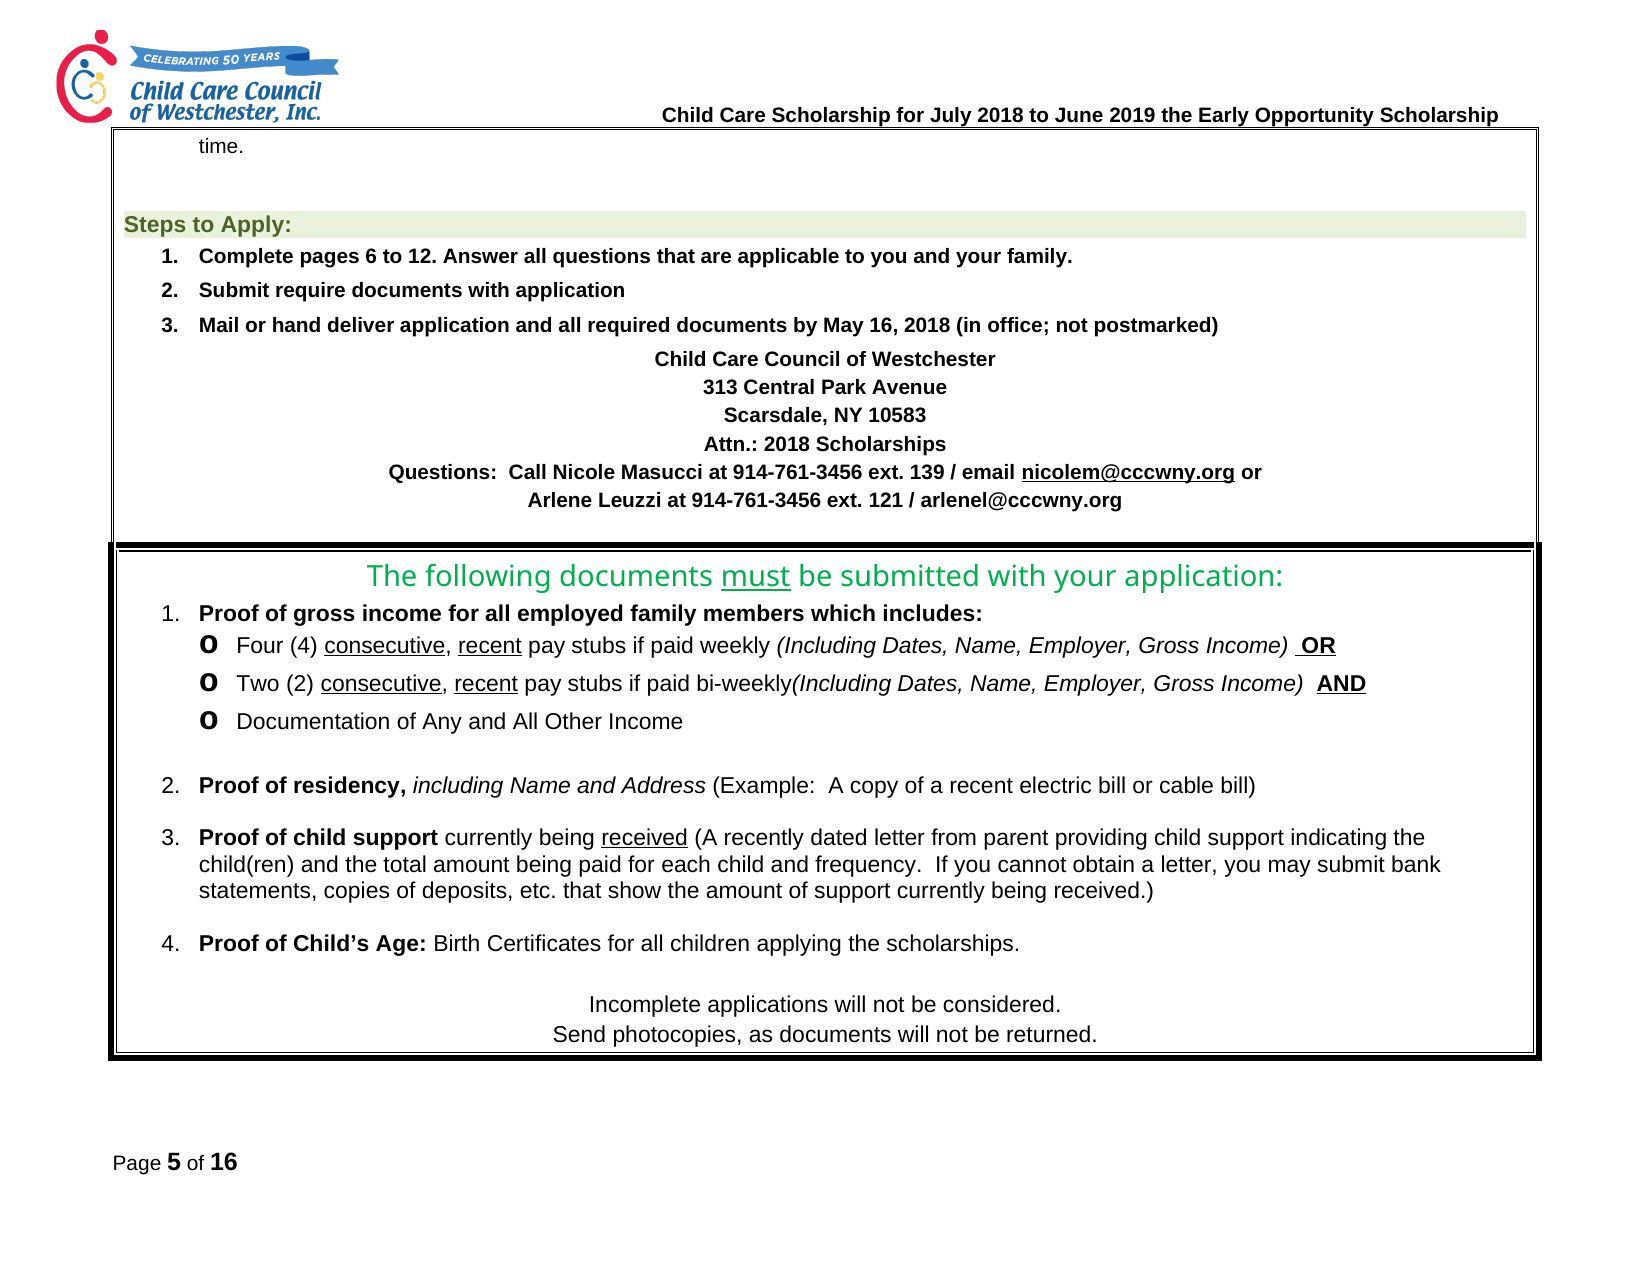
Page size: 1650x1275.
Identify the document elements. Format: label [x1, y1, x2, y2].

picture [56, 30, 339, 123]
